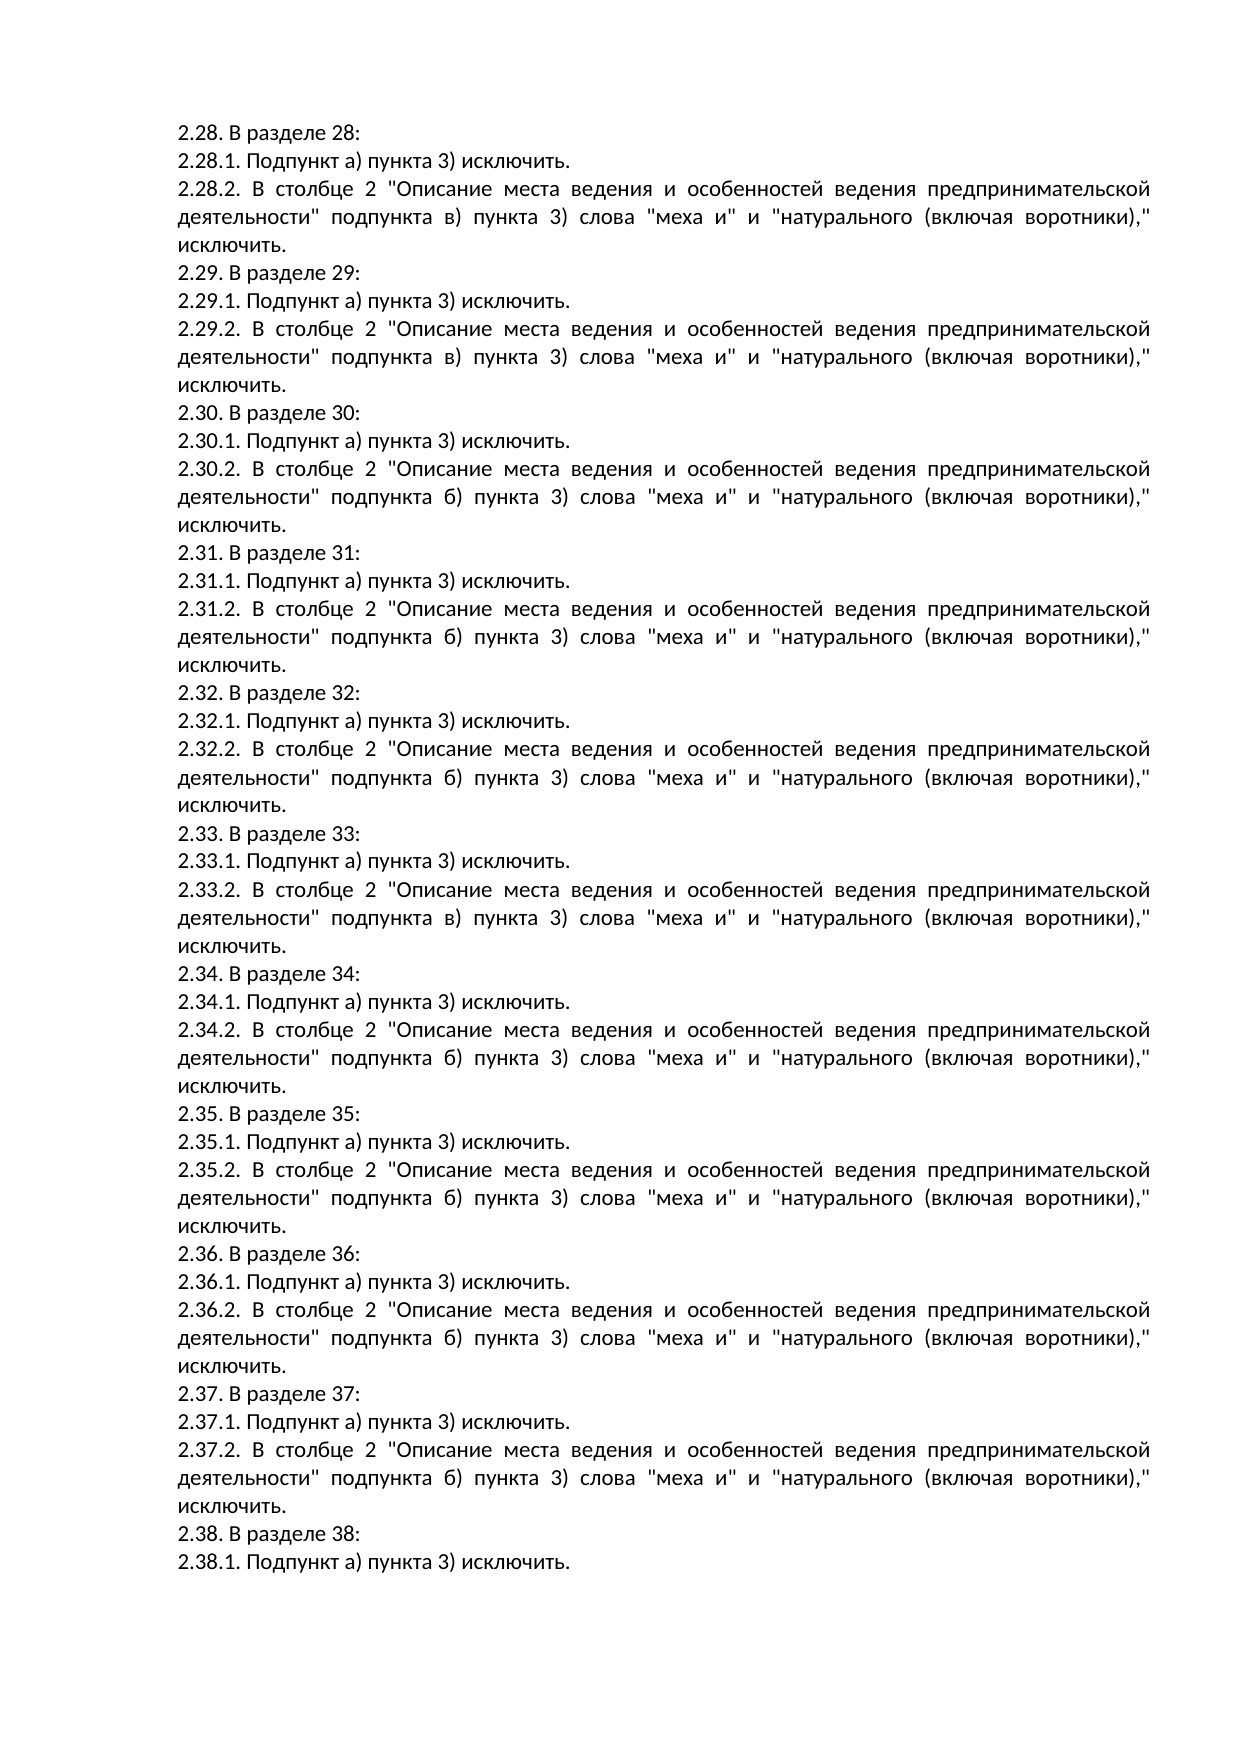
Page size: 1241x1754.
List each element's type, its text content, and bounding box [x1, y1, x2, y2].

text 2.32.2. В столбце 2 "Описание места ведения и особенностей ведения предпринимательской деятельности" подпункта б) пункта 3) слова "меха и" и "натурального (включая воротники)," исключить. [177, 734, 1152, 819]
text 2.32.1. Подпункт а) пункта 3) исключить. [177, 707, 1152, 734]
text 2.35.2. В столбце 2 "Описание места ведения и особенностей ведения предпринимательской деятельности" подпункта б) пункта 3) слова "меха и" и "натурального (включая воротники)," исключить. [177, 1155, 1152, 1239]
text 2.29.1. Подпункт а) пункта 3) исключить. [177, 286, 1152, 314]
text 2.36. В разделе 36: [177, 1239, 1152, 1267]
text 2.30. В разделе 30: [177, 398, 1152, 426]
text 2.38.1. Подпункт а) пункта 3) исключить. [177, 1547, 1152, 1575]
text 2.37.2. В столбце 2 "Описание места ведения и особенностей ведения предпринимательской деятельности" подпункта б) пункта 3) слова "меха и" и "натурального (включая воротники)," исключить. [177, 1435, 1152, 1519]
text 2.31.1. Подпункт а) пункта 3) исключить. [177, 566, 1152, 594]
text 2.28. В разделе 28: [177, 118, 1152, 146]
text 2.29.2. В столбце 2 "Описание места ведения и особенностей ведения предпринимательской деятельности" подпункта в) пункта 3) слова "меха и" и "натурального (включая воротники)," исключить. [177, 314, 1152, 398]
text 2.32. В разделе 32: [177, 678, 1152, 707]
text 2.30.1. Подпункт а) пункта 3) исключить. [177, 426, 1152, 454]
text 2.38. В разделе 38: [177, 1519, 1152, 1547]
text 2.31. В разделе 31: [177, 538, 1152, 566]
text 2.34. В разделе 34: [177, 959, 1152, 987]
text 2.33.1. Подпункт а) пункта 3) исключить. [177, 847, 1152, 875]
text 2.28.1. Подпункт а) пункта 3) исключить. [177, 146, 1152, 174]
text 2.36.2. В столбце 2 "Описание места ведения и особенностей ведения предпринимательской деятельности" подпункта б) пункта 3) слова "меха и" и "натурального (включая воротники)," исключить. [177, 1295, 1152, 1379]
text 2.31.2. В столбце 2 "Описание места ведения и особенностей ведения предпринимательской деятельности" подпункта б) пункта 3) слова "меха и" и "натурального (включая воротники)," исключить. [177, 594, 1152, 678]
text 2.35. В разделе 35: [177, 1099, 1152, 1127]
text 2.37.1. Подпункт а) пункта 3) исключить. [177, 1407, 1152, 1435]
text 2.36.1. Подпункт а) пункта 3) исключить. [177, 1267, 1152, 1295]
text 2.35.1. Подпункт а) пункта 3) исключить. [177, 1127, 1152, 1155]
text 2.33. В разделе 33: [177, 819, 1152, 847]
text 2.29. В разделе 29: [177, 258, 1152, 286]
text 2.34.2. В столбце 2 "Описание места ведения и особенностей ведения предпринимательской деятельности" подпункта б) пункта 3) слова "меха и" и "натурального (включая воротники)," исключить. [177, 1015, 1152, 1099]
text 2.33.2. В столбце 2 "Описание места ведения и особенностей ведения предпринимательской деятельности" подпункта в) пункта 3) слова "меха и" и "натурального (включая воротники)," исключить. [177, 875, 1152, 959]
text 2.37. В разделе 37: [177, 1379, 1152, 1407]
text 2.30.2. В столбце 2 "Описание места ведения и особенностей ведения предпринимательской деятельности" подпункта б) пункта 3) слова "меха и" и "натурального (включая воротники)," исключить. [177, 454, 1152, 538]
text 2.28.2. В столбце 2 "Описание места ведения и особенностей ведения предпринимательской деятельности" подпункта в) пункта 3) слова "меха и" и "натурального (включая воротники)," исключить. [177, 174, 1152, 258]
text 2.34.1. Подпункт а) пункта 3) исключить. [177, 987, 1152, 1015]
